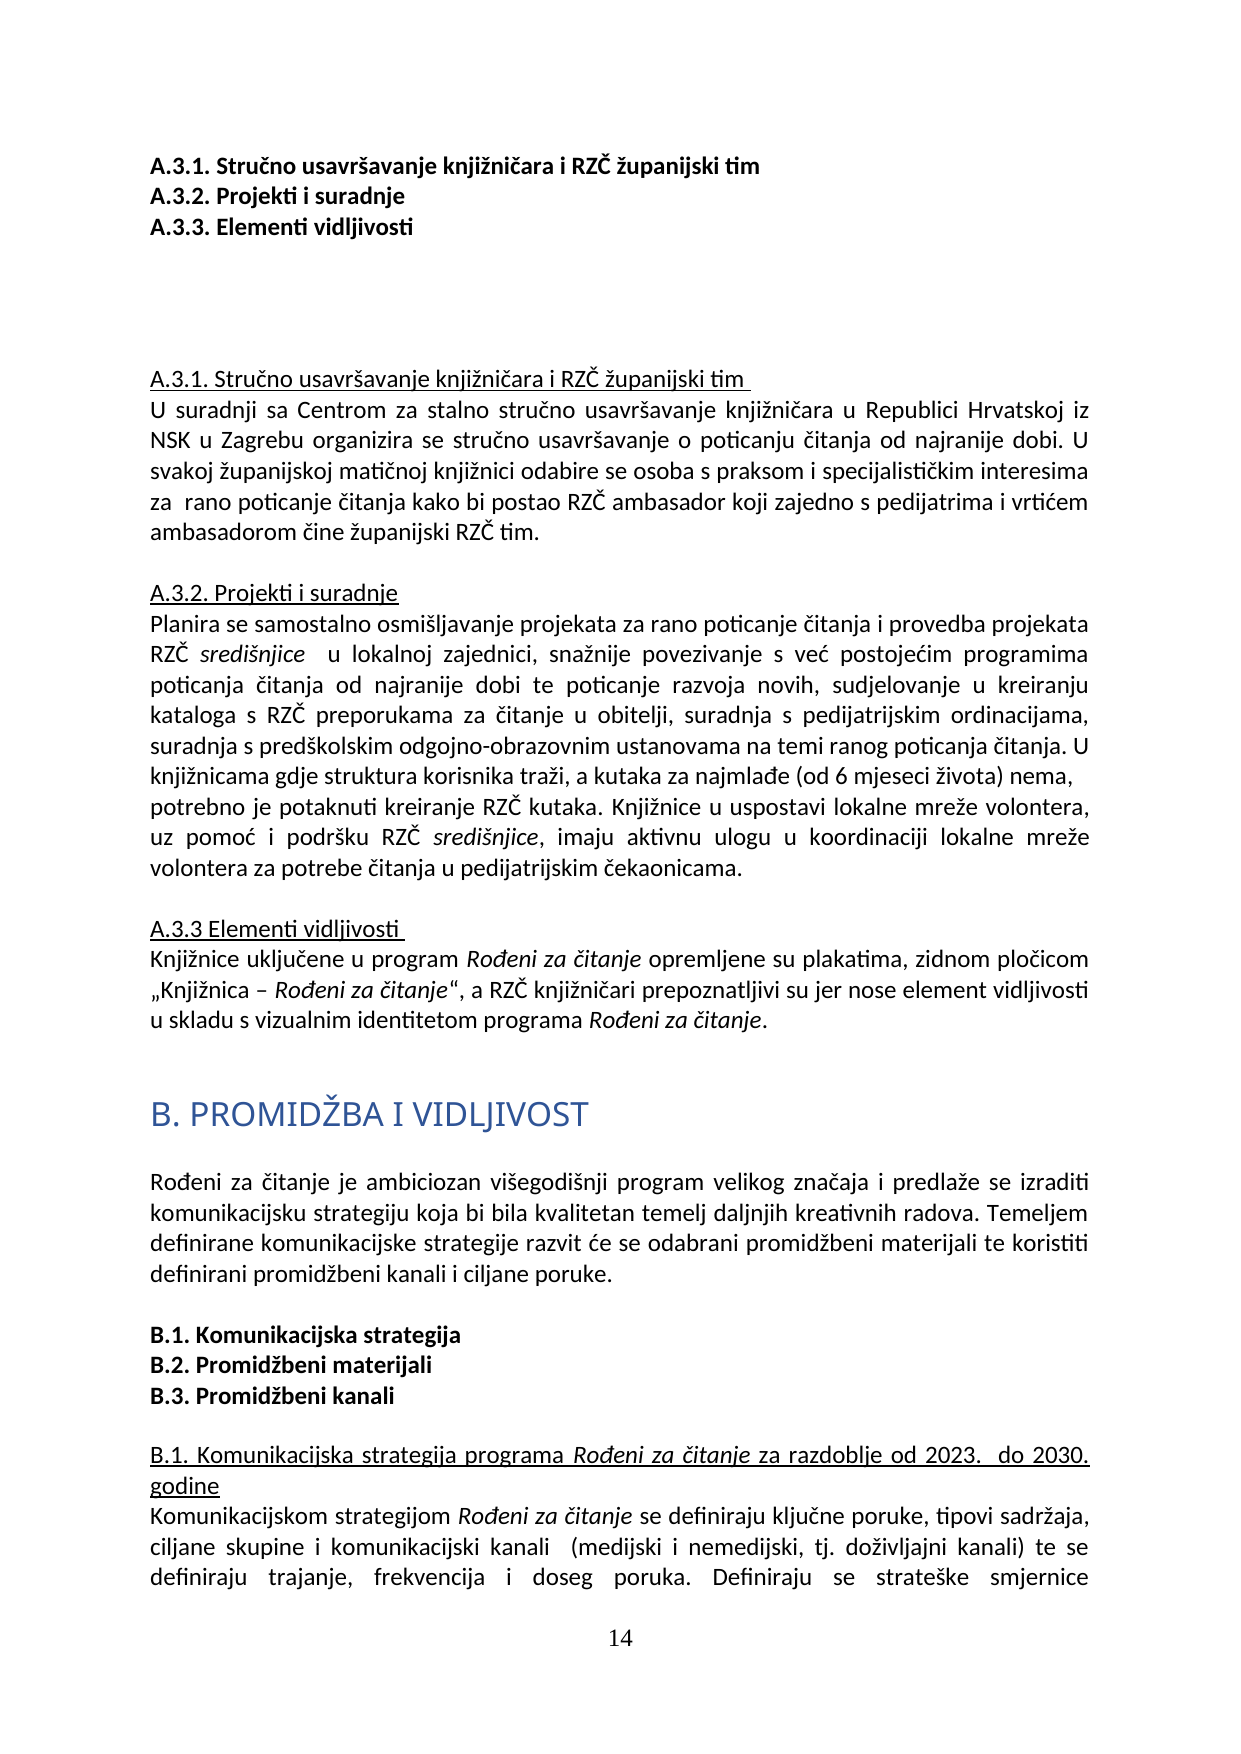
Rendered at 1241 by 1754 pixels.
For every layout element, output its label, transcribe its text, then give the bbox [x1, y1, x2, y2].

list B.1. Komunikacijska strategija programa Rođeni za čitanje za razdoblje od 2023. do 2030. godine [150, 1439, 1090, 1465]
subtitle B. PROMIDŽBA I VIDLJIVOST [150, 1091, 1090, 1136]
text B.3. Promidžbeni kanali [150, 1380, 1090, 1411]
list A.3.1. Stručno usavršavanje knjižničara i RZČ županijski tim [150, 150, 1090, 181]
text Knjižnice uključene u program Rođeni za čitanje opremljene su plakatima, zidnom pločicom „Knjižnica – Rođeni za čitanje“, a RZČ knjižničari prepoznatljivi su jer nose element vidljivosti u skladu s vizualnim identitetom programa Rođeni za čitanje. [150, 943, 1090, 1035]
list A.3.3. Elementi vidljivosti [150, 211, 1090, 242]
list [150, 1501, 1090, 1592]
text B.1. Komunikacijska strategija [150, 1319, 1090, 1350]
text potrebno je potaknuti kreiranje RZČ kutaka. Knjižnice u uspostavi lokalne mreže volontera, uz pomoć i podršku RZČ središnjice, imaju aktivnu ulogu u koordinaciji lokalne mreže volontera za potrebe čitanja u pedijatrijskim čekaonicama. [150, 791, 1090, 882]
text A.3.2. Projekti i suradnje [150, 577, 1090, 608]
list A.3.1. Stručno usavršavanje knjižničara i RZČ županijski tim [150, 364, 1090, 394]
list A.3.2. Projekti i suradnje [150, 181, 1090, 211]
text A.3.3 Elementi vidljivosti [150, 913, 1090, 943]
text B.2. Promidžbeni materijali [150, 1350, 1090, 1380]
text U suradnji sa Centrom za stalno stručno usavršavanje knjižničara u Republici Hrvatskoj iz NSK u Zagrebu organizira se stručno usavršavanje o poticanju čitanja od najranije dobi. U svakoj županijskoj matičnoj knjižnici odabire se osoba s praksom i specijalističkim interesima za rano poticanje čitanja kako bi postao RZČ ambasador koji zajedno s pedijatrima i vrtićem ambasadorom čine županijski RZČ tim. [150, 394, 1090, 547]
list Planira se samostalno osmišljavanje projekata za rano poticanje čitanja i provedba projekata RZČ središnjice u lokalnoj zajednici, snažnije povezivanje s već postojećim programima poticanja čitanja od najranije dobi te poticanje razvoja novih, sudjelovanje u kreiranju kataloga s RZČ preporukama za čitanje u obitelji, suradnja s pedijatrijskim ordinacijama, suradnja s predškolskim odgojno-obrazovnim ustanovama na temi ranog poticanja čitanja. U knjižnicama gdje struktura korisnika traži, a kutaka za najmlađe (od 6 mjeseci života) nema, [150, 608, 1090, 791]
list B.1. Komunikacijska strategija programa Rođeni za čitanje za razdoblje od 2023. do 2030. godine [150, 1467, 1090, 1501]
text Rođeni za čitanje je ambiciozan višegodišnji program velikog značaja i predlaže se izraditi komunikacijsku strategiju koja bi bila kvalitetan temelj daljnjih kreativnih radova. Temeljem definirane komunikacijske strategije razvit će se odabrani promidžbeni materijali te koristiti definirani promidžbeni kanali i ciljane poruke. [150, 1167, 1090, 1289]
